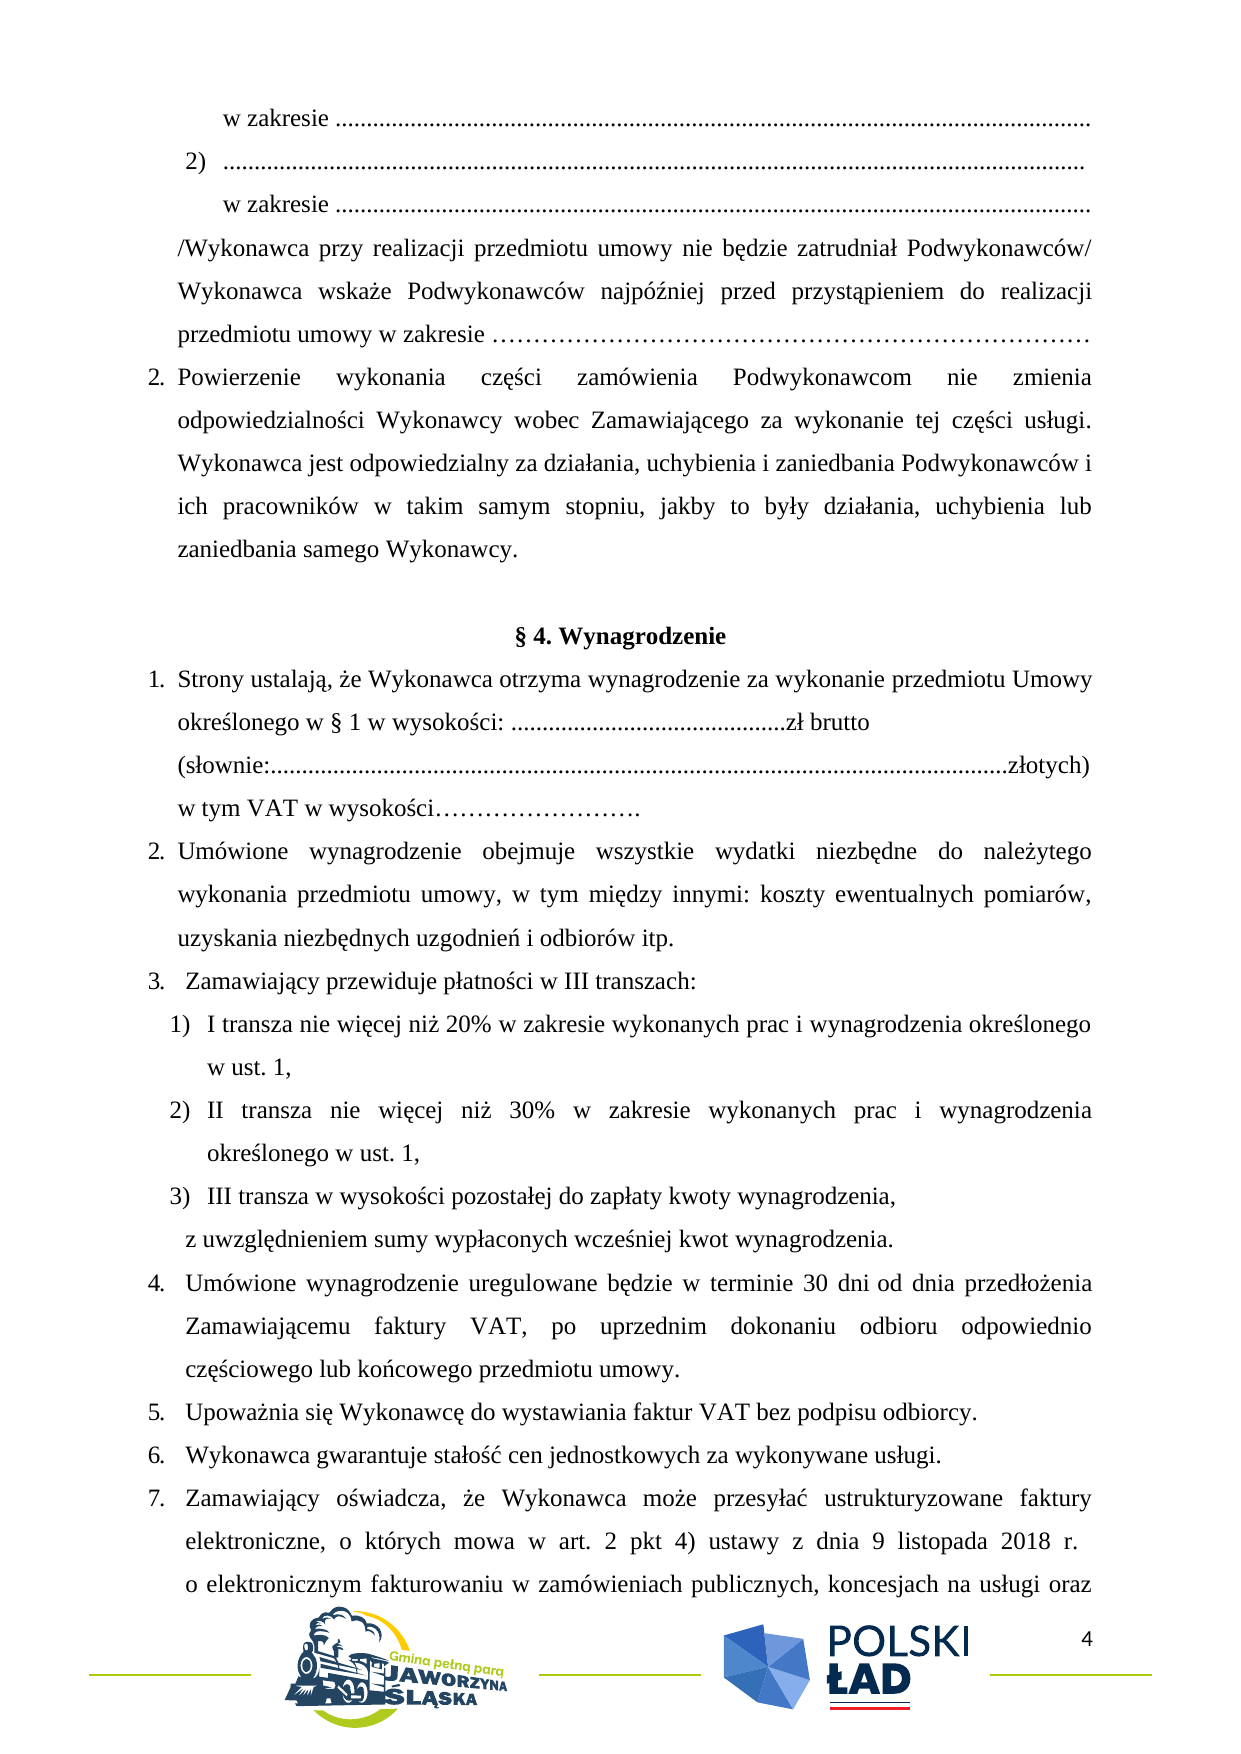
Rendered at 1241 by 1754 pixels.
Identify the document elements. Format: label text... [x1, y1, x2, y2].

list III transza w wysokości pozostałej do zapłaty kwoty wynagrodzenia, [169, 1181, 1092, 1210]
list Upoważnia się Wykonawcę do wystawiania faktur VAT bez podpisu odbiorcy. [148, 1397, 1092, 1426]
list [148, 1483, 1092, 1598]
list II transza nie więcej niż 30% w zakresie wykonanych prac i wynagrodzenia określonego w ust. 1, [169, 1095, 1092, 1167]
list Umówione wynagrodzenie obejmuje wszystkie wydatki niezbędne do należytego wykonania przedmiotu umowy, w tym między innymi: koszty ewentualnych pomiarów, uzyskania niezbędnych uzgodnień i odbiorów itp. [148, 836, 1092, 951]
list z uwzględnieniem sumy wypłaconych wcześniej kwot wynagrodzenia. [185, 1224, 1092, 1253]
list Zamawiający przewiduje płatności w III transzach: [148, 966, 1092, 994]
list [185, 103, 1092, 132]
list Powierzenie wykonania części zamówienia Podwykonawcom nie zmienia odpowiedzialności Wykonawcy wobec Zamawiającego za wykonanie tej części usługi. Wykonawca jest odpowiedzialny za działania, uchybienia i zaniedbania Podwykonawców i ich pracowników w takim samym stopniu, jakby to były działania, uchybienia lub zaniedbania samego Wykonawcy. [148, 362, 1092, 563]
text (słownie:......................................................................................................................złotych) w tym VAT w wysokości……………………. [177, 750, 1092, 822]
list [185, 146, 1092, 218]
list Strony ustalają, że Wykonawca otrzyma wynagrodzenie za wykonanie przedmiotu Umowy określonego w § 1 w wysokości: ............................................zł brutto [148, 664, 1092, 736]
text /Wykonawca przy realizacji przedmiotu umowy nie będzie zatrudniał Podwykonawców/ Wykonawca wskaże Podwykonawców najpóźniej przed przystąpieniem do realizacji przedmiotu umowy w zakresie ……………………………………………………………… [177, 233, 1092, 348]
list Umówione wynagrodzenie uregulowane będzie w terminie 30 dni od dnia przedłożenia Zamawiającemu faktury VAT, po uprzednim dokonaniu odbioru odpowiednio częściowego lub końcowego przedmiotu umowy. [148, 1268, 1092, 1383]
list I transza nie więcej niż 20% w zakresie wykonanych prac i wynagrodzenia określonego w ust. 1, [169, 1009, 1092, 1081]
list Wykonawca gwarantuje stałość cen jednostkowych za wykonywane usługi. [148, 1440, 1092, 1469]
text § 4. Wynagrodzenie [148, 621, 1092, 649]
